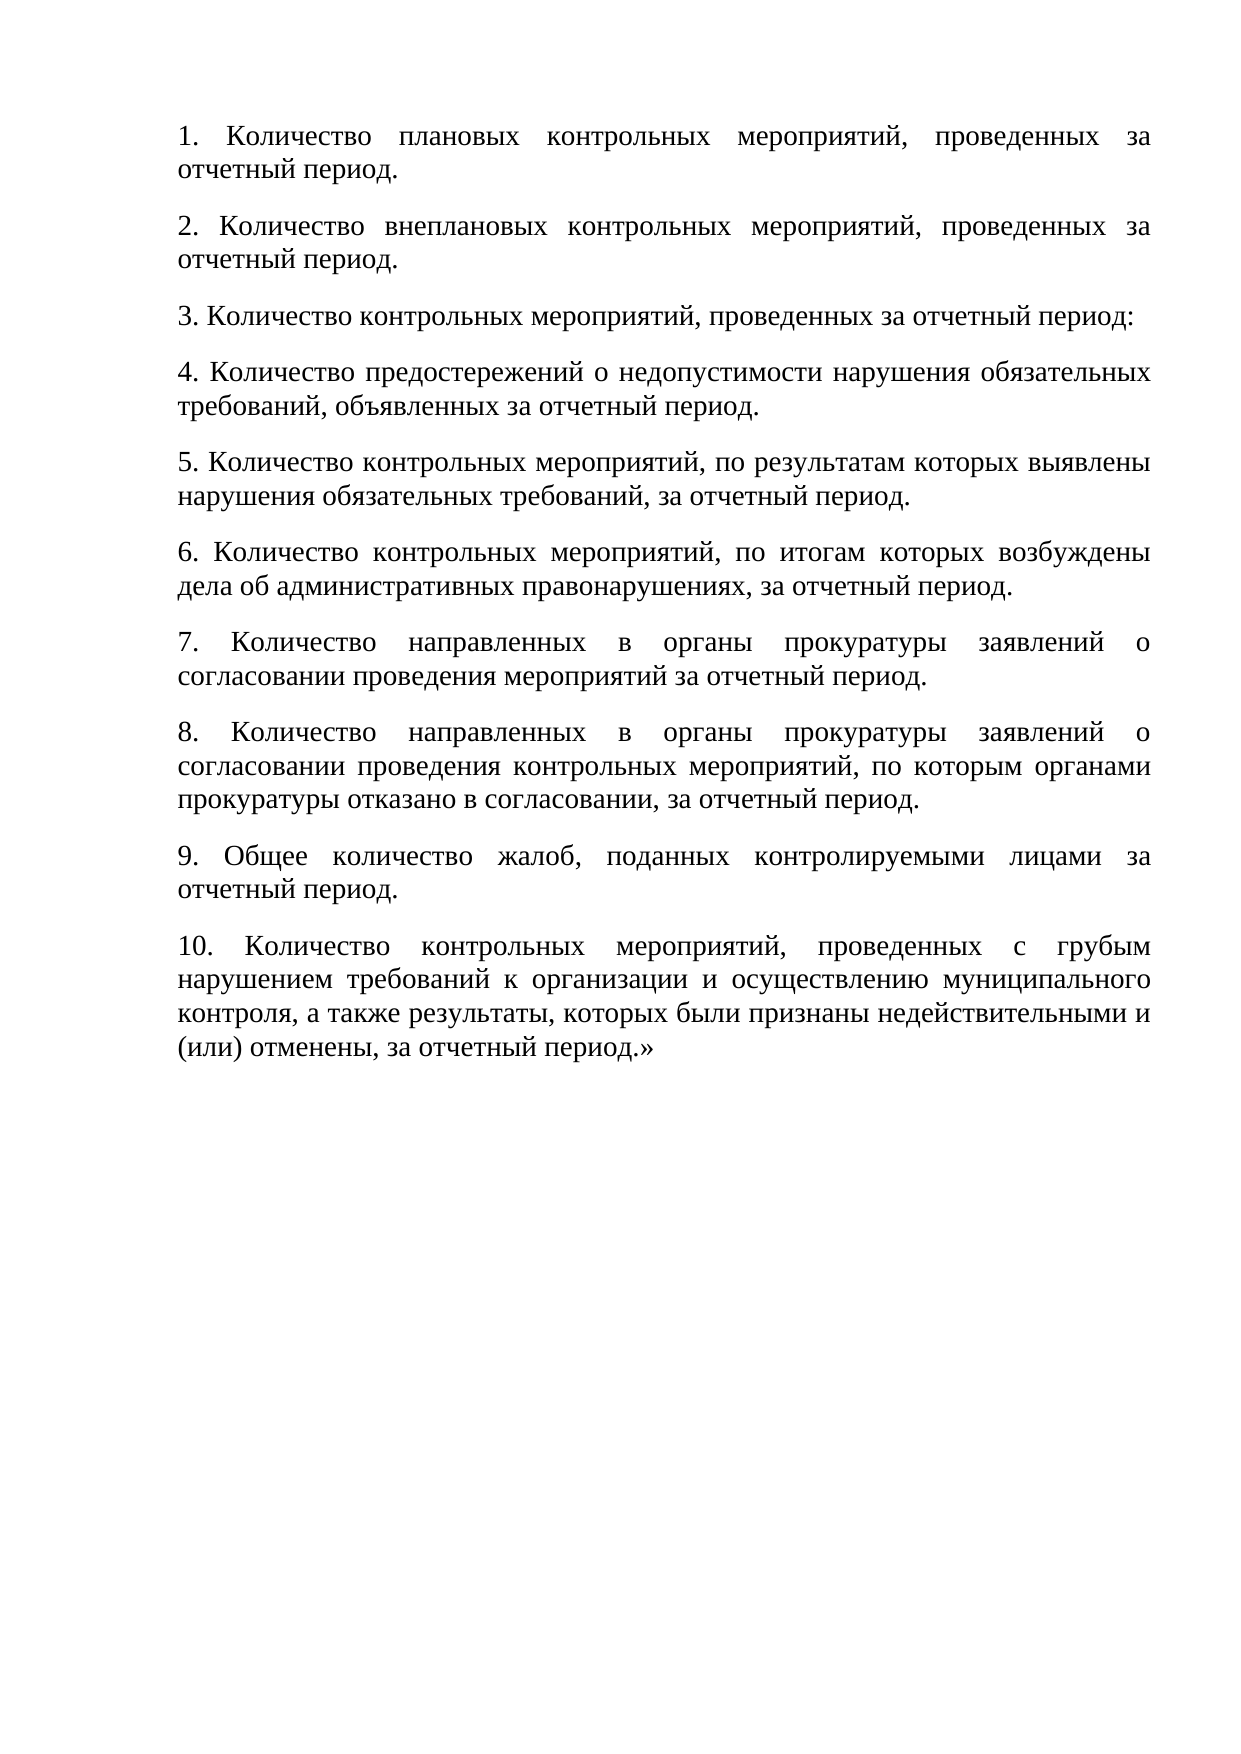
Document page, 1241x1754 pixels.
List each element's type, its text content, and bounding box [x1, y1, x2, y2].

text 6. Количество контрольных мероприятий, по итогам которых возбуждены дела об административных правонарушениях, за отчетный период. [177, 534, 1152, 602]
text 2. Количество внеплановых контрольных мероприятий, проведенных за отчетный период. [177, 208, 1152, 275]
text 5. Количество контрольных мероприятий, по результатам которых выявлены нарушения обязательных требований, за отчетный период. [177, 444, 1152, 512]
text 8. Количество направленных в органы прокуратуры заявлений о согласовании проведения контрольных мероприятий, по которым органами прокуратуры отказано в согласовании, за отчетный период. [177, 714, 1152, 815]
text 10. Количество контрольных мероприятий, проведенных с грубым нарушением требований к организации и осуществлению муниципального контроля, а также результаты, которых были признаны недействительными и (или) отменены, за отчетный период.» [177, 928, 1152, 1062]
text 7. Количество направленных в органы прокуратуры заявлений о согласовании проведения мероприятий за отчетный период. [177, 624, 1152, 692]
text 3. Количество контрольных мероприятий, проведенных за отчетный период: [177, 298, 1152, 332]
text 4. Количество предостережений о недопустимости нарушения обязательных требований, объявленных за отчетный период. [177, 354, 1152, 422]
text 9. Общее количество жалоб, поданных контролируемыми лицами за отчетный период. [177, 838, 1152, 905]
text 1. Количество плановых контрольных мероприятий, проведенных за отчетный период. [177, 118, 1152, 185]
